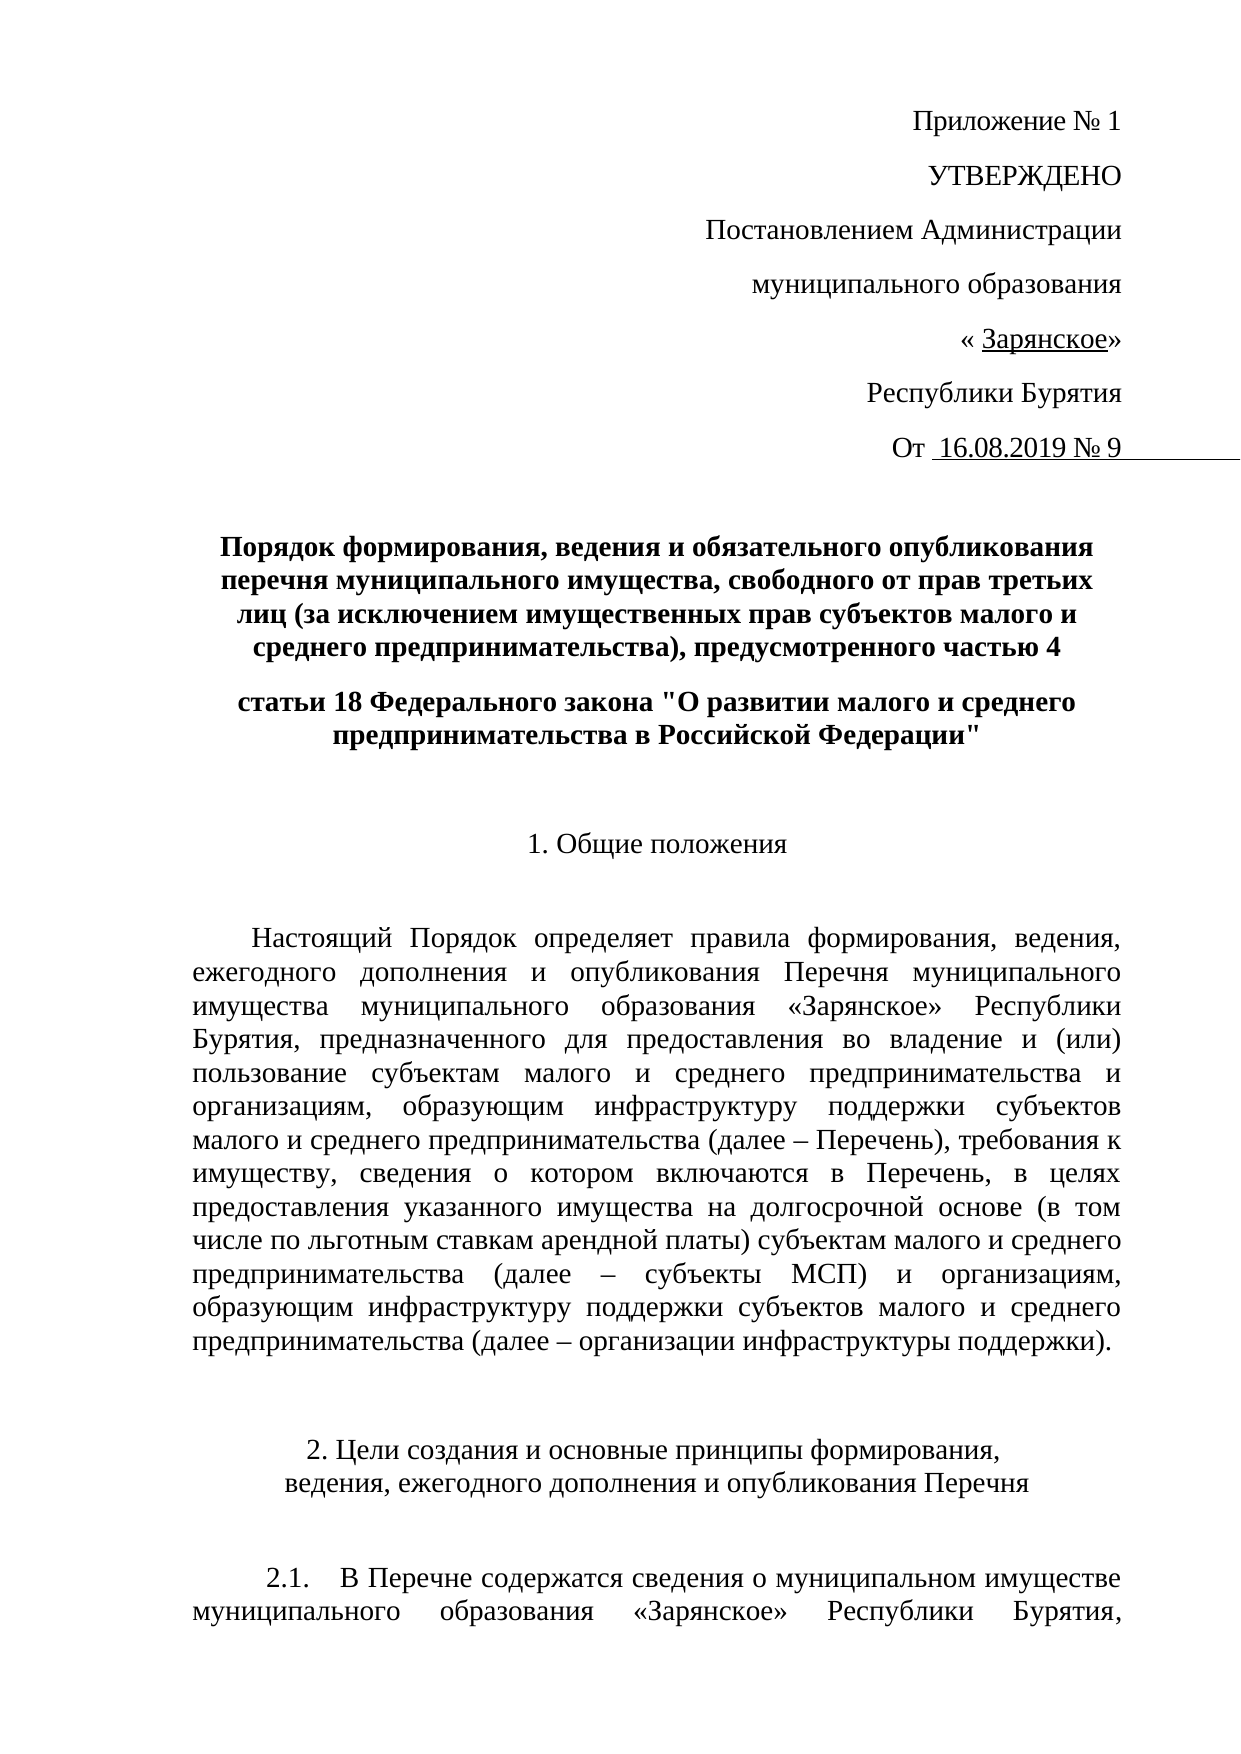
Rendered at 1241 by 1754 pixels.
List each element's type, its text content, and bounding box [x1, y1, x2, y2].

text 2. Цели создания и основные принципы формирования, ведения, ежегодного дополнения и опубликования Перечня [192, 1432, 1122, 1499]
text Порядок формирования, ведения и обязательного опубликования перечня муниципального имущества, свободного от прав третьих лиц (за исключением имущественных прав субъектов малого и среднего предпринимательства), предусмотренного частью 4 [192, 529, 1122, 663]
text Республики Бурятия [192, 375, 1122, 409]
text Настоящий Порядок определяет правила формирования, ведения, ежегодного дополнения и опубликования Перечня муниципального имущества муниципального образования «Зарянское» Республики Бурятия, предназначенного для предоставления во владение и (или) пользование субъектам малого и среднего предпринимательства и организациям, образующим инфраструктуру поддержки субъектов малого и среднего предпринимательства (далее – Перечень), требования к имуществу, сведения о котором включаются в Перечень, в целях предоставления указанного имущества на долгосрочной основе (в том числе по льготным ставкам арендной платы) субъектам малого и среднего предпринимательства (далее – субъекты МСП) и организациям, образующим инфраструктуру поддержки субъектов малого и среднего предпринимательства (далее – организации инфраструктуры поддержки). [192, 921, 1122, 1357]
text УТВЕРЖДЕНО [192, 158, 1122, 191]
text Приложение № 1 [192, 103, 1122, 137]
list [192, 1560, 1122, 1627]
text 1. Общие положения [192, 826, 1122, 860]
text муниципального образования [192, 267, 1122, 300]
text От 16.08.2019 № 9 [192, 430, 1122, 463]
text статьи 18 Федерального закона "О развитии малого и среднего предпринимательства в Российской Федерации" [192, 684, 1122, 751]
text Постановлением Администрации [192, 212, 1122, 246]
text « Зарянское» [192, 321, 1122, 354]
